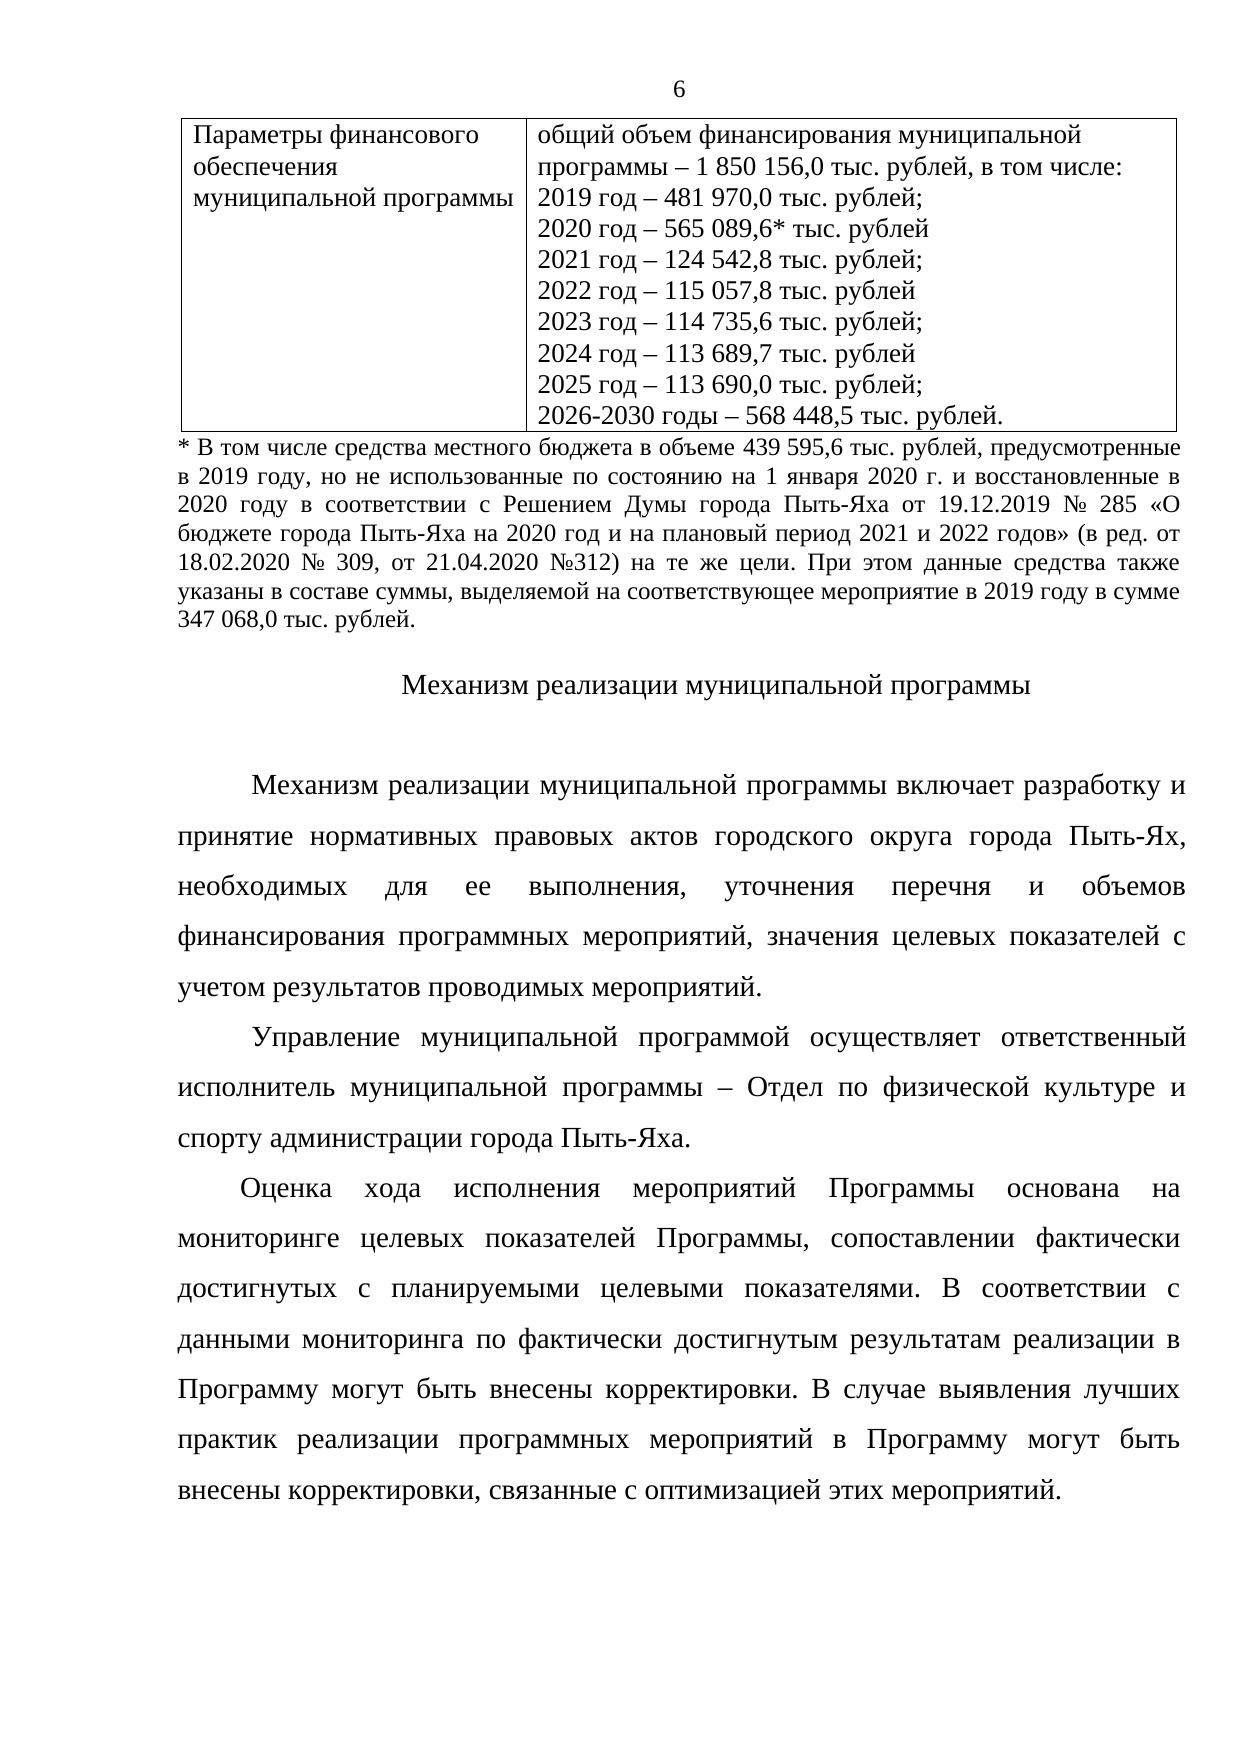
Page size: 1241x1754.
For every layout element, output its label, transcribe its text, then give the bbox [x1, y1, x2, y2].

text Управление муниципальной программой осуществляет ответственный исполнитель муниципальной программы – Отдел по физической культуре и спорту администрации города Пыть-Яха. [177, 1019, 1187, 1153]
text Механизм реализации муниципальной программы включает разработку и принятие нормативных правовых актов городского округа города Пыть-Ях, необходимых для ее выполнения, уточнения перечня и объемов финансирования программных мероприятий, значения целевых показателей с учетом результатов проводимых мероприятий. [177, 767, 1187, 1002]
text Механизм реализации муниципальной программы [177, 667, 1181, 700]
table_cell Параметры финансового обеспечения муниципальной программы [182, 119, 526, 431]
table_cell общий объем финансирования муниципальной программы – 1 850 156,0 тыс. рублей, в том числе: 2019 год – 481 970,0 тыс. рублей; 2020 год – 565 089,6* тыс. рублей 2021 год – 124 542,8 тыс. рублей; 2022 год – 115 057,8 тыс. рублей 2023 год – 114 735,6 тыс. рублей; 2024 год – 113 689,7 тыс. рублей 2025 год – 113 690,0 тыс. рублей; 2026-2030 годы – 568 448,5 тыс. рублей. [527, 119, 1176, 431]
text Оценка хода исполнения мероприятий Программы основана на мониторинге целевых показателей Программы, сопоставлении фактически достигнутых с планируемыми целевыми показателями. В соответствии с данными мониторинга по фактически достигнутым результатам реализации в Программу могут быть внесены корректировки. В случае выявления лучших практик реализации программных мероприятий в Программу могут быть внесены корректировки, связанные с оптимизацией этих мероприятий. [177, 1170, 1181, 1505]
text * В том числе средства местного бюджета в объеме 439 595,6 тыс. рублей, предусмотренные в 2019 году, но не использованные по состоянию на 1 января 2020 г. и восстановленные в 2020 году в соответствии с Решением Думы города Пыть-Яха от 19.12.2019 № 285 «О бюджете города Пыть-Яха на 2020 год и на плановый период 2021 и 2022 годов» (в ред. от 18.02.2020 № 309, от 21.04.2020 №312) на те же цели. При этом данные средства также указаны в составе суммы, выделяемой на соответствующее мероприятие в 2019 году в сумме 347 068,0 тыс. рублей. [177, 432, 1181, 633]
